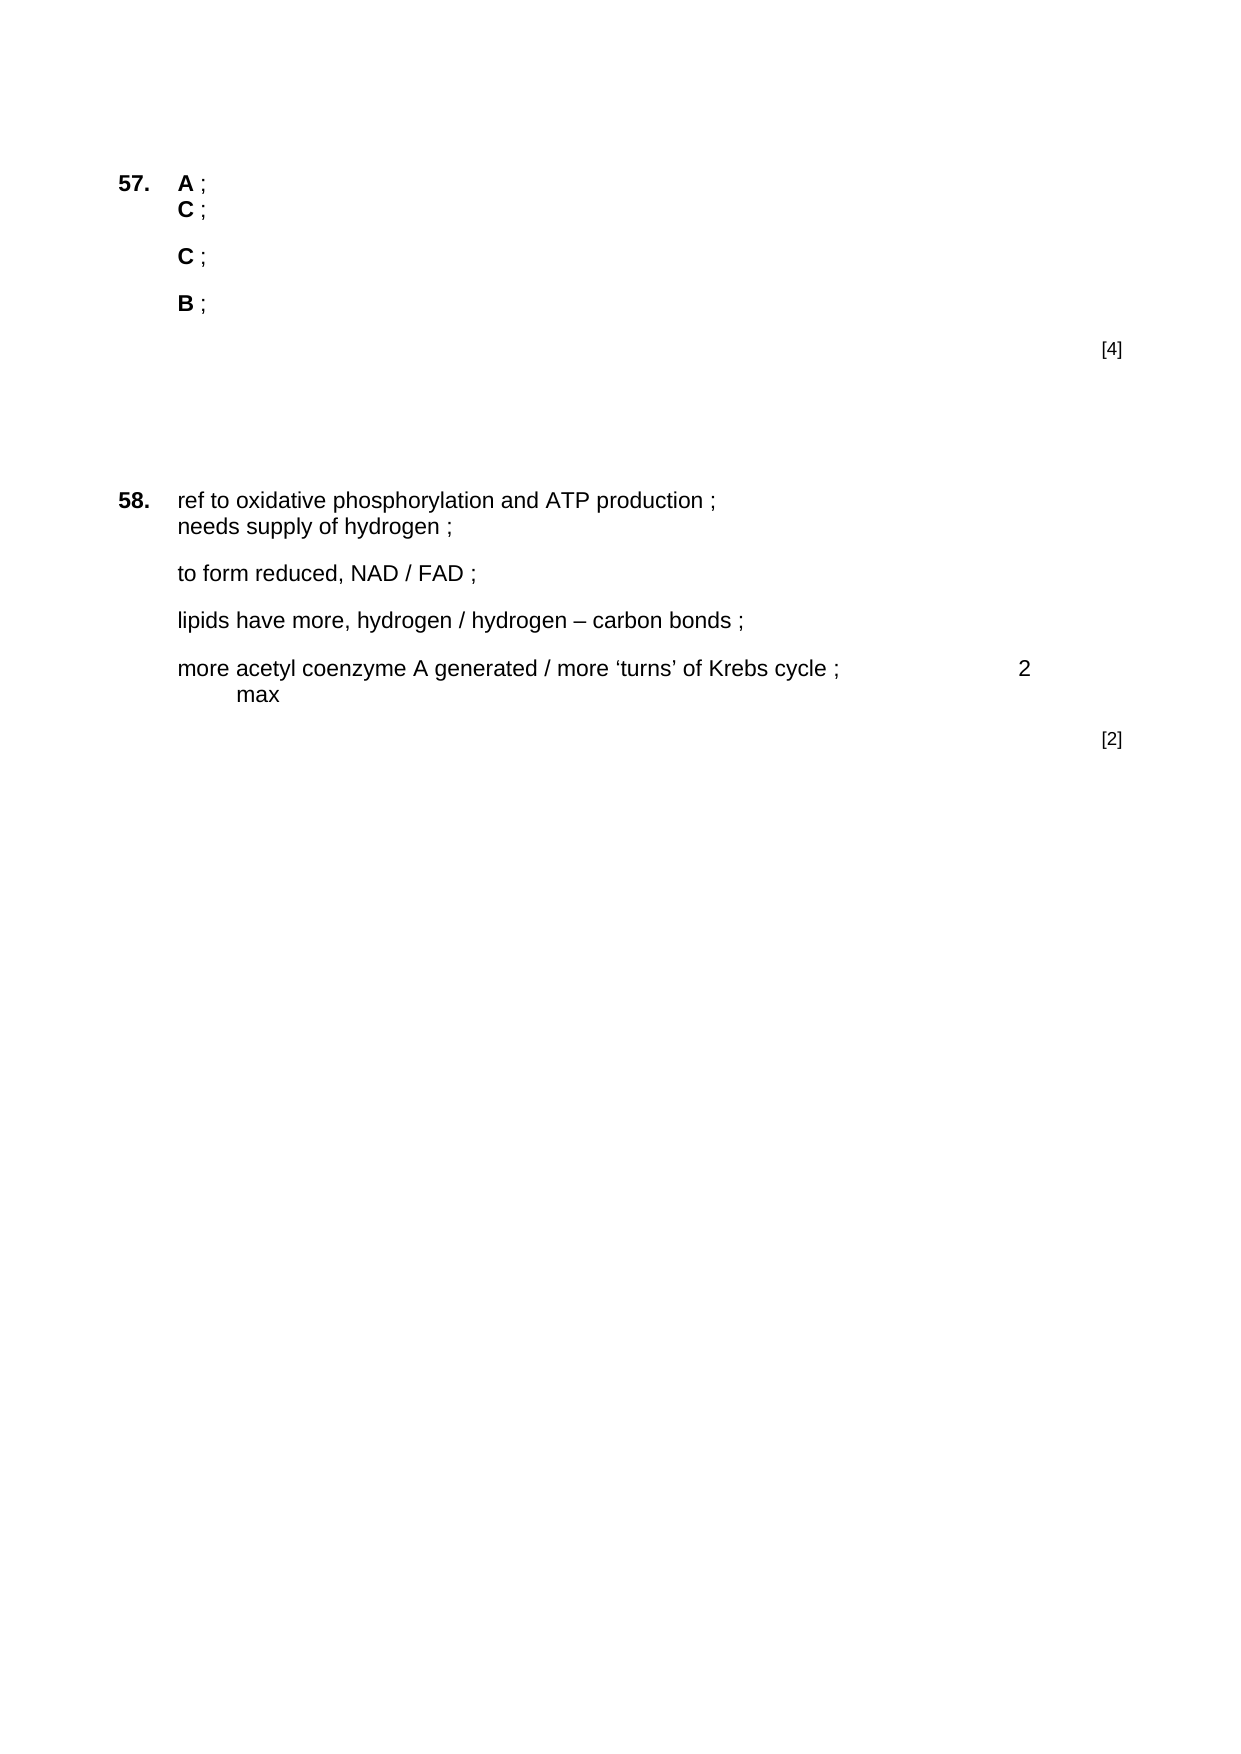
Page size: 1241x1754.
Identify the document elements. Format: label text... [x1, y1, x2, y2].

text C ; [177, 243, 1063, 269]
text 57. A ; [118, 169, 1063, 196]
text to form reduced, NAD / FAD ; [177, 560, 1063, 587]
text B ; [177, 290, 1063, 317]
text [4] [118, 337, 1122, 359]
text needs supply of hydrogen ; [177, 513, 1063, 539]
text lipids have more, hydrogen / hydrogen – carbon bonds ; [177, 607, 1063, 634]
text C ; [177, 196, 1063, 222]
text [2] [118, 728, 1122, 750]
text 58. ref to oxidative phosphorylation and ATP production ; [118, 487, 1063, 513]
text more acetyl coenzyme A generated / more ‘turns’ of Krebs cycle ; 2 max [177, 654, 1063, 707]
